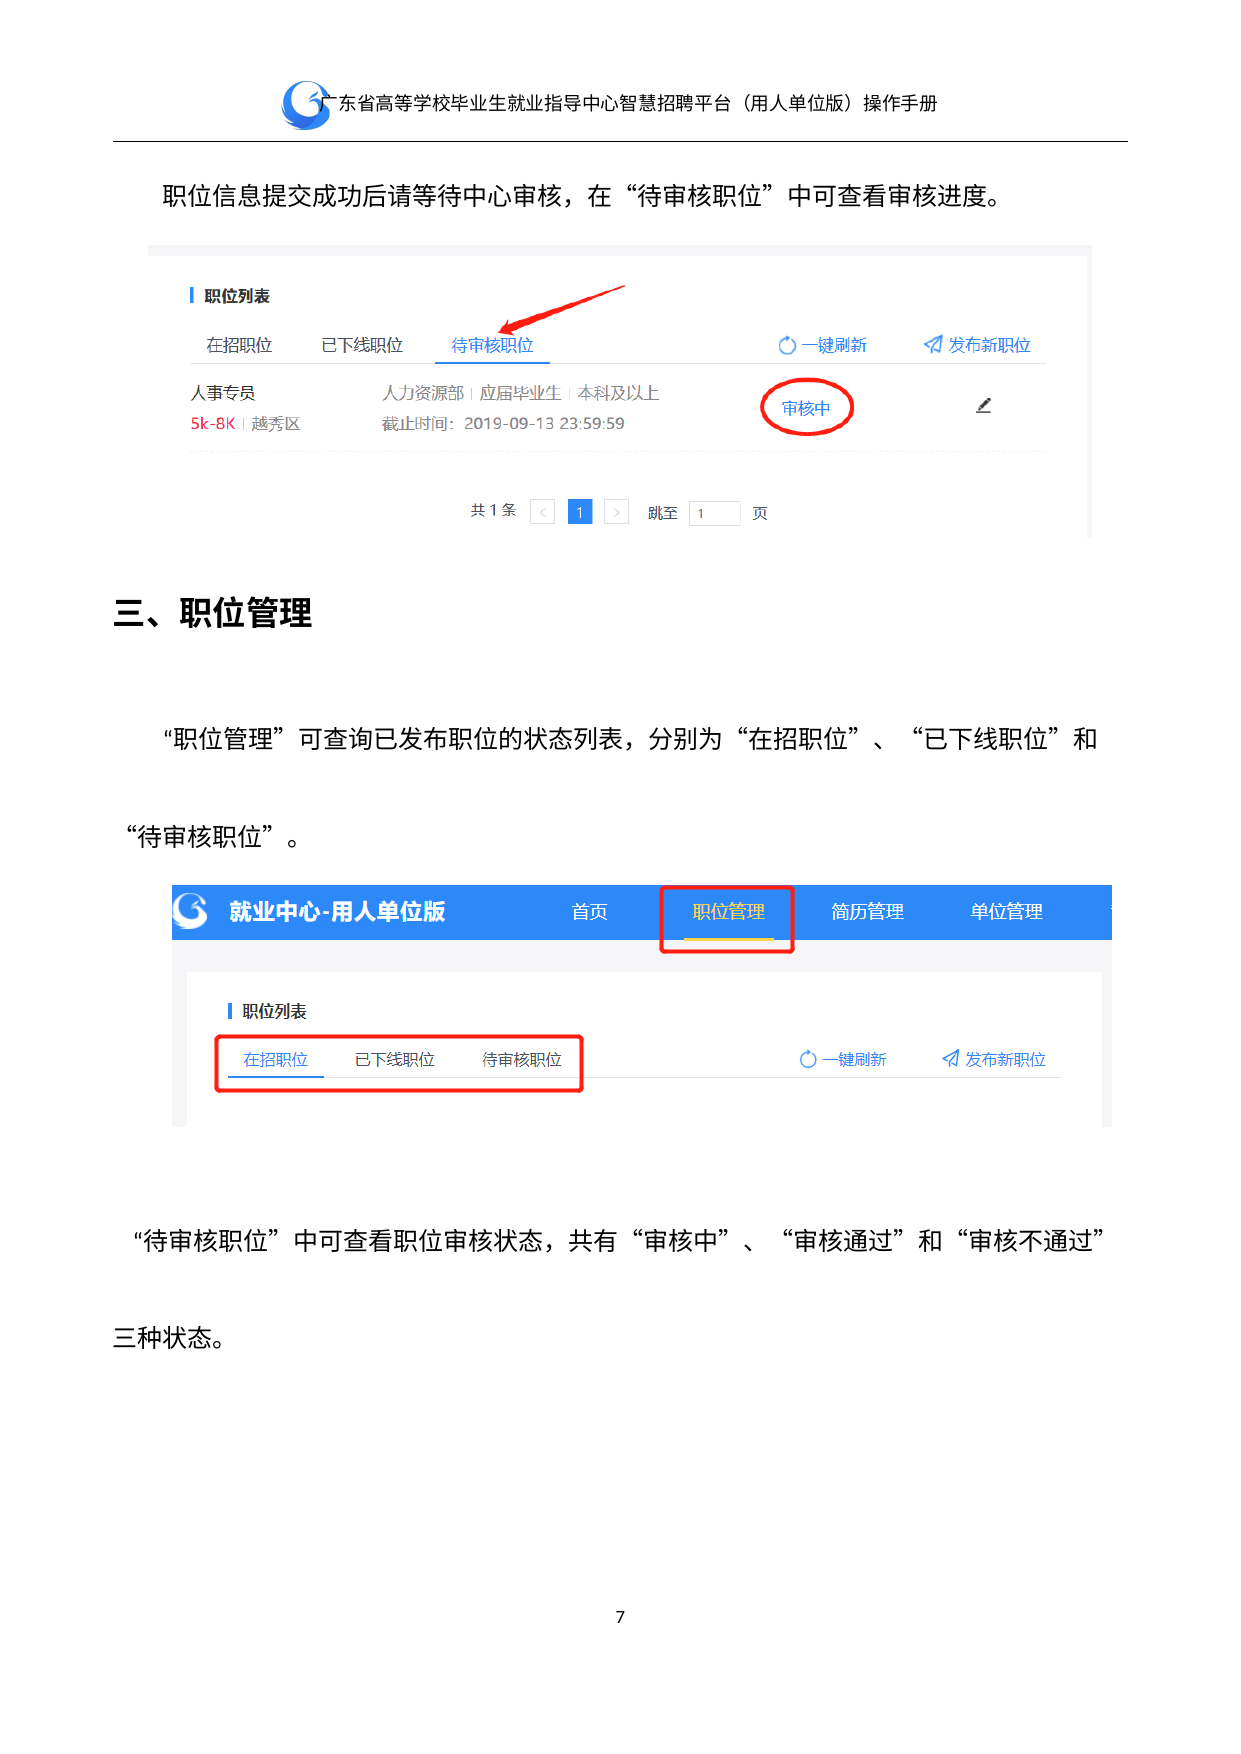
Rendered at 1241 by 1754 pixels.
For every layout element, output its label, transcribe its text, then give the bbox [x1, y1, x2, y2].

text “待审核职位”中可查看职位审核状态，共有“审核中”、“审核通过”和“审核不通过”三种状态。 [112, 1207, 1128, 1369]
text 职位信息提交成功后请等待中心审核，在“待审核职位”中可查看审核进度。 [112, 162, 1128, 227]
subtitle 三、职位管理 [112, 578, 1128, 643]
text “职位管理”可查询已发布职位的状态列表，分别为“在招职位”、“已下线职位”和“待审核职位”。 [112, 705, 1128, 868]
picture [148, 245, 1093, 538]
picture [172, 885, 1112, 1127]
picture [281, 81, 330, 130]
